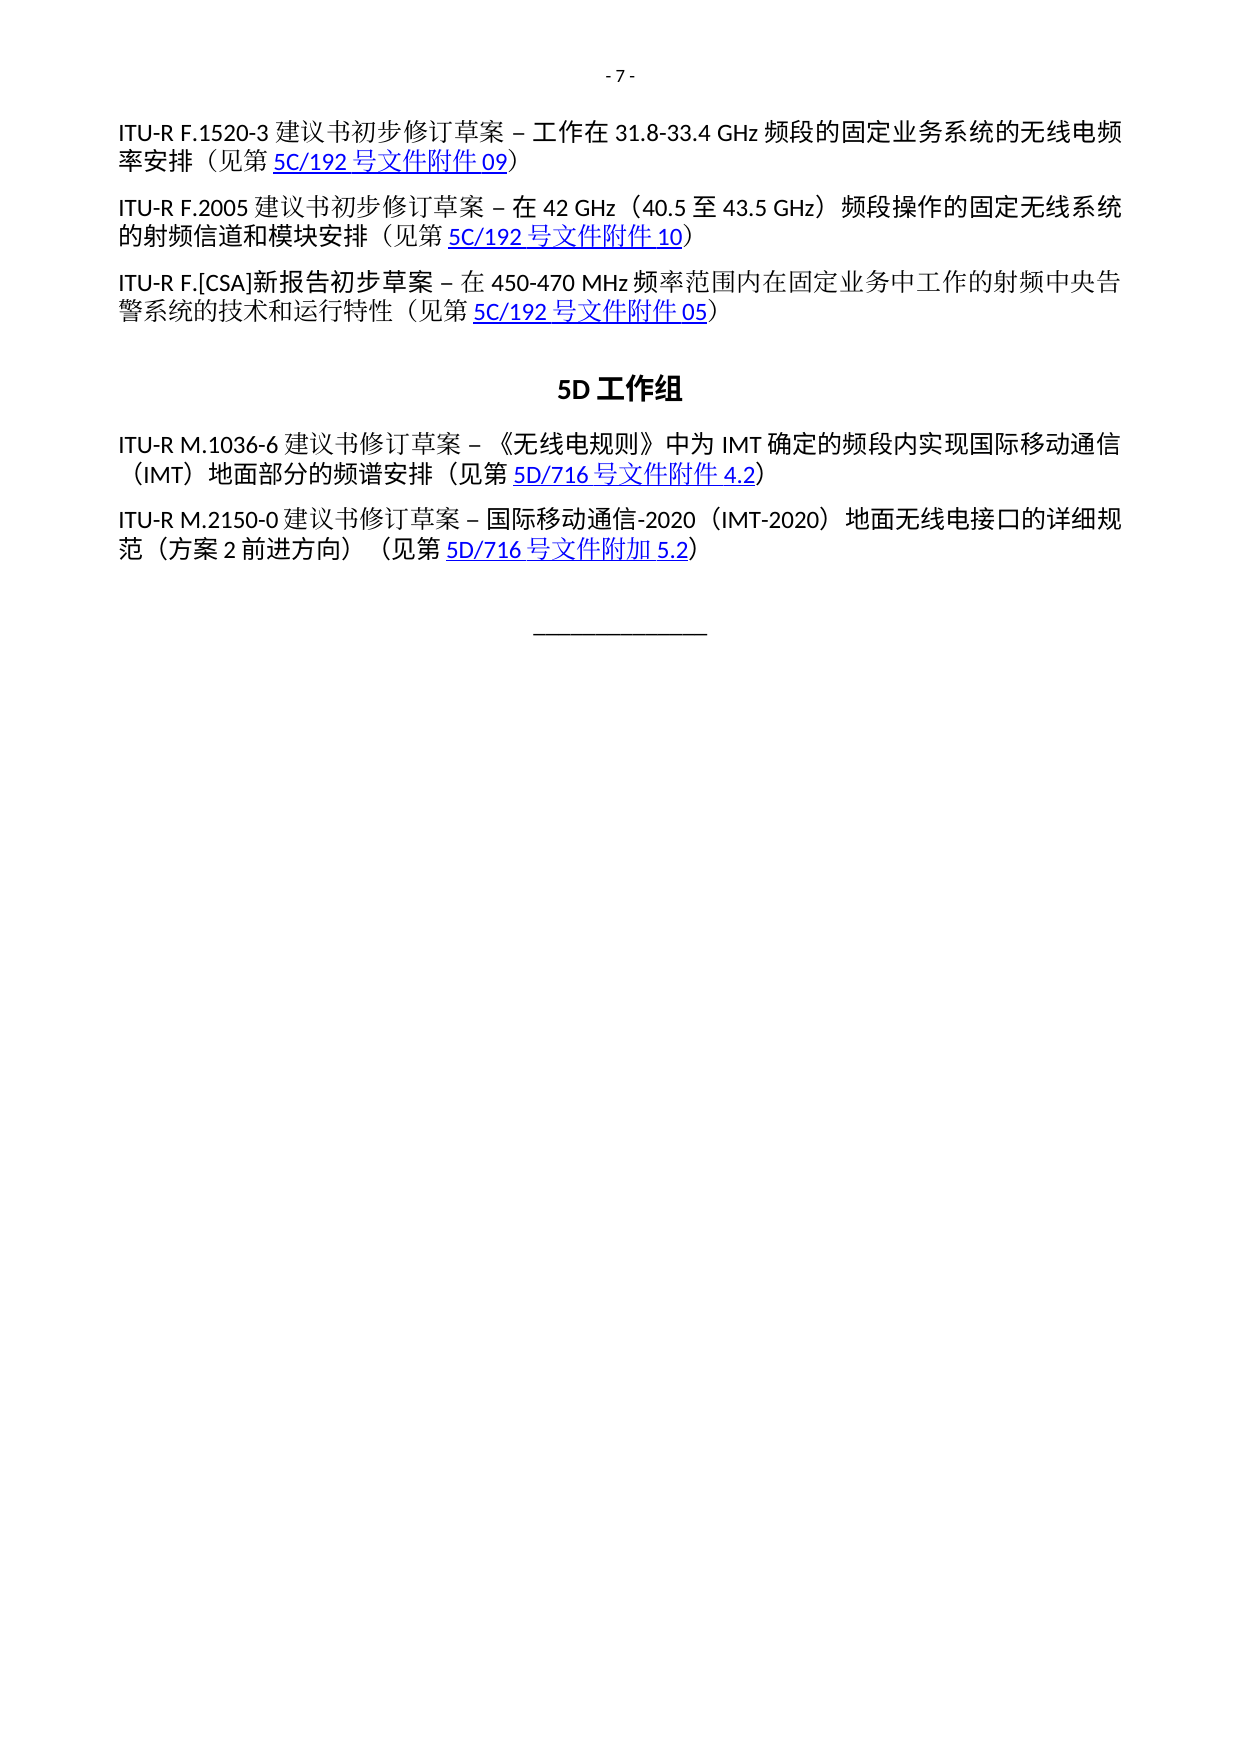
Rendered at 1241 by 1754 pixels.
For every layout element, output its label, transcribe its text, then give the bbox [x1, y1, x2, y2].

text ITU-R F.1520-3建议书初步修订草案 – 工作在31.8-33.4 GHz频段的固定业务系统的无线电频率安排（见第5C/192号文件附件09） [118, 118, 1122, 176]
text ITU-R M.1036-6建议书修订草案 – 《无线电规则》中为IMT确定的频段内实现国际移动通信（IMT）地面部分的频谱安排（见第5D/716号文件附件4.2） [118, 431, 1122, 489]
text ITU-R F.2005建议书初步修订草案 – 在42 GHz（40.5至43.5 GHz）频段操作的固定无线系统的射频信道和模块安排（见第5C/192号文件附件10） [118, 193, 1122, 251]
text ITU-R F.[CSA]新报告初步草案 – 在450-470 MHz频率范围内在固定业务中工作的射频中央告警系统的技术和运行特性（见第5C/192号文件附件05） [118, 268, 1122, 326]
text ______________ [118, 609, 1122, 638]
text 5D工作组 [118, 376, 1122, 406]
text ITU-R M.2150-0建议书修订草案 – 国际移动通信-2020（IMT-2020）地面无线电接口的详细规范（方案2前进方向）（见第5D/716号文件附加5.2） [118, 506, 1122, 564]
